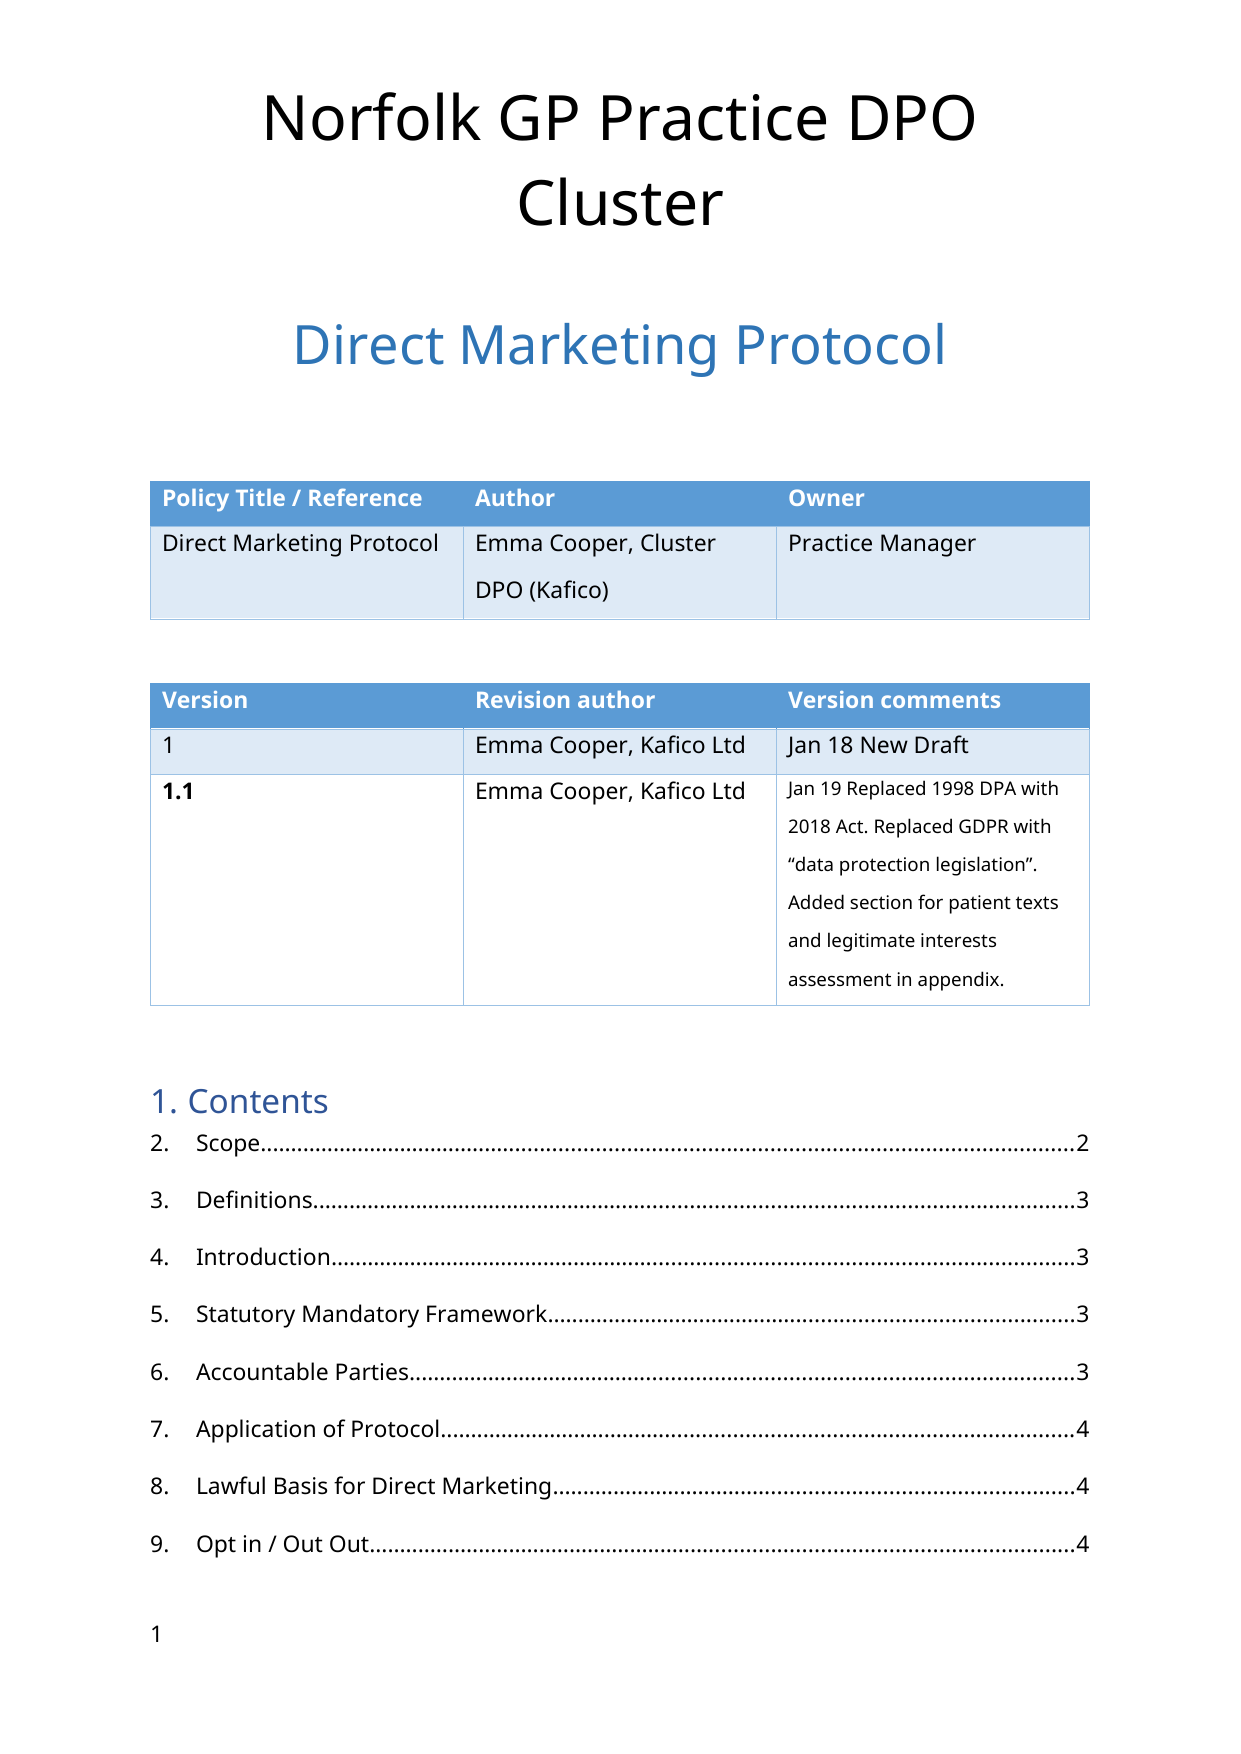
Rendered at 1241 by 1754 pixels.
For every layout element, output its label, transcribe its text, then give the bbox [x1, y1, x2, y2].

table_cell Practice Manager [777, 527, 1089, 618]
table_header Version [151, 684, 463, 728]
table_header Owner [777, 482, 1089, 526]
table_header Revision author [464, 684, 776, 728]
table_cell Emma Cooper, Kafico Ltd [464, 730, 776, 774]
table_cell Emma Cooper, Cluster DPO (Kafico) [464, 527, 776, 618]
table_header Policy Title / Reference [151, 482, 463, 526]
text Direct Marketing Protocol [150, 307, 1090, 380]
table_cell Emma Cooper, Kafico Ltd [464, 775, 776, 1005]
table_cell 1.1 [151, 775, 463, 1005]
table_header Version comments [777, 684, 1089, 728]
table_header Author [464, 482, 776, 526]
table_cell 1 [151, 730, 463, 774]
table_cell Jan 19 Replaced 1998 DPA with 2018 Act. Replaced GDPR with “data protection legislation”. Added section for patient texts and legitimate interests assessment in appendix. [777, 775, 1089, 1005]
table_cell Jan 18 New Draft [777, 730, 1089, 774]
table_cell Direct Marketing Protocol [151, 527, 463, 618]
